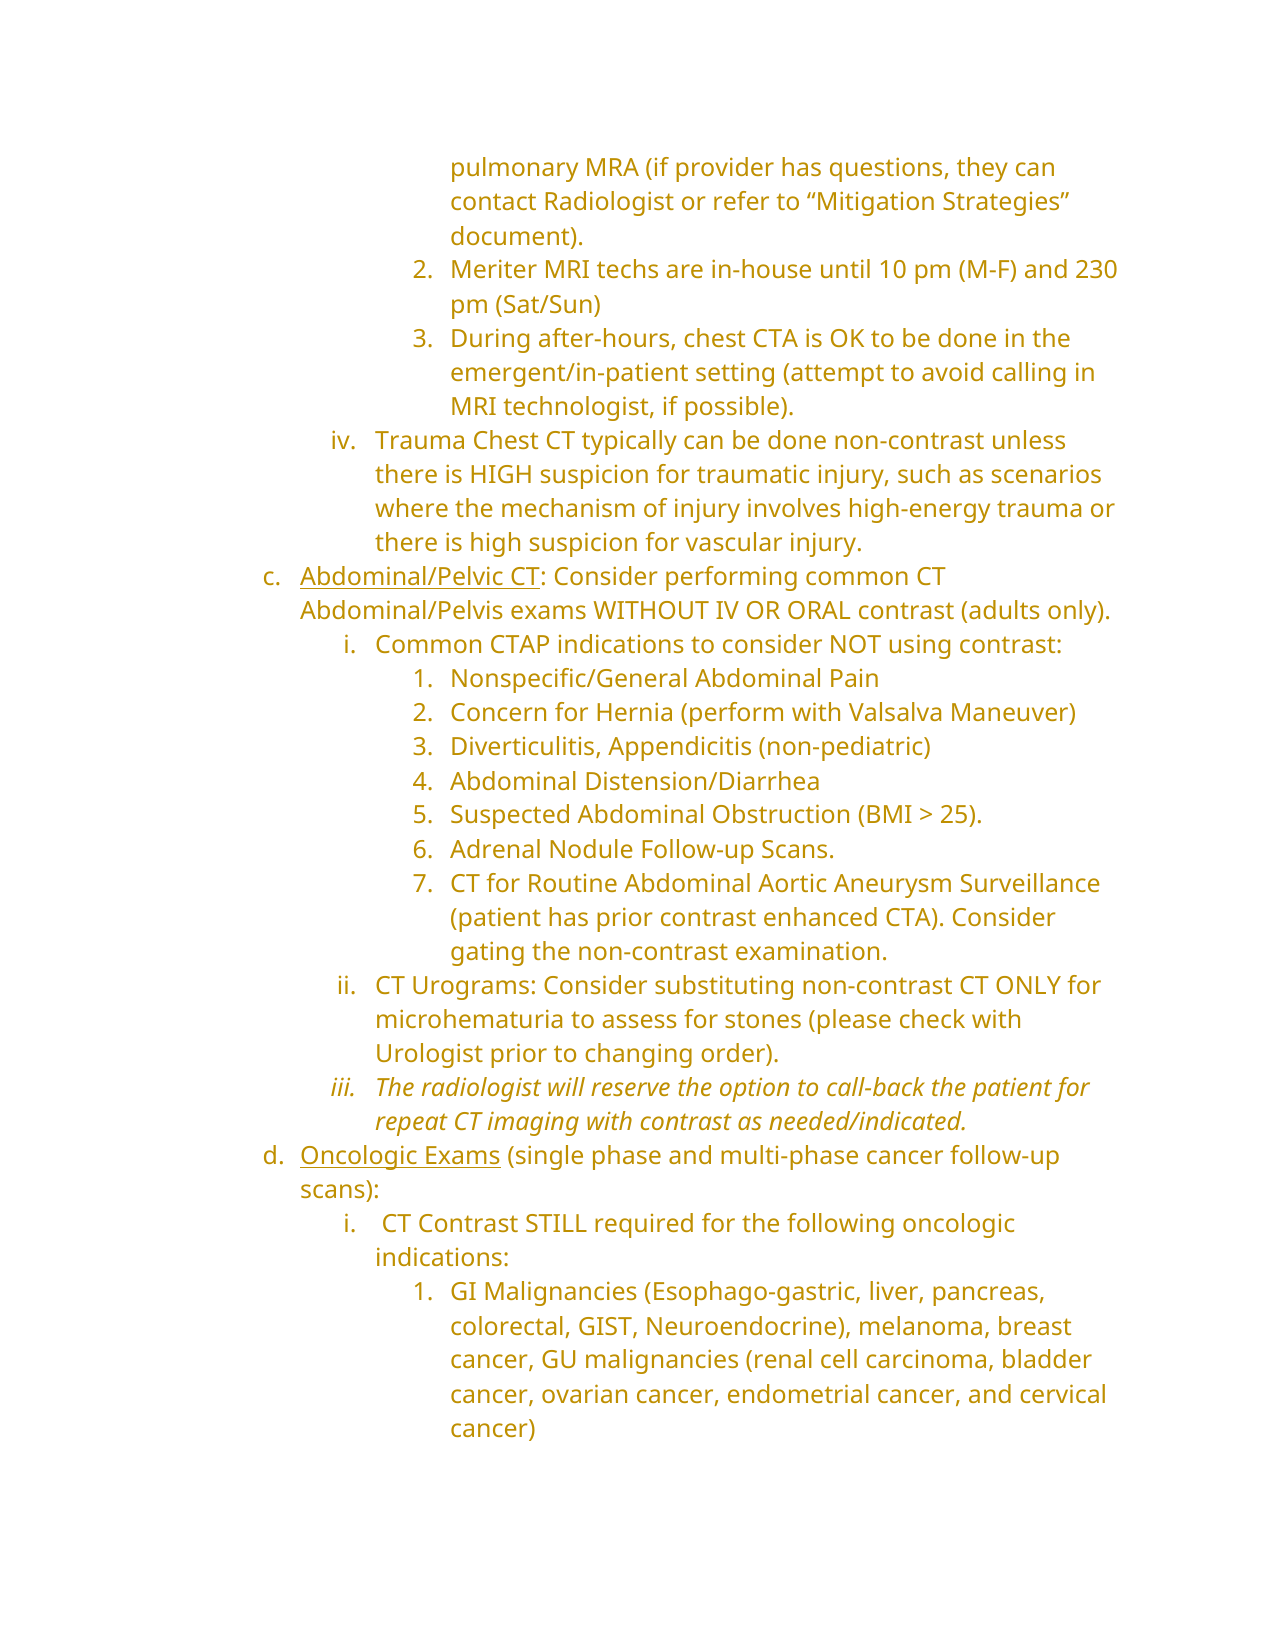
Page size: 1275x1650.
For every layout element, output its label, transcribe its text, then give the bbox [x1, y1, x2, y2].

list Abdominal/Pelvic CT: Consider performing common CT Abdominal/Pelvis exams WITHOUT IV OR ORAL contrast (adults only). [262, 559, 1125, 627]
list Nonspecific/General Abdominal Pain [412, 661, 1125, 695]
list During after-hours, chest CTA is OK to be done in the emergent/in-patient setting (attempt to avoid calling in MRI technologist, if possible). [412, 320, 1125, 422]
list GI Malignancies (Esophago-gastric, liver, pancreas, colorectal, GIST, Neuroendocrine), melanoma, breast cancer, GU malignancies (renal cell carcinoma, bladder cancer, ovarian cancer, endometrial cancer, and cervical cancer) [412, 1274, 1125, 1444]
list Diverticulitis, Appendicitis (non-pediatric) [412, 729, 1125, 763]
list CT for Routine Abdominal Aortic Aneurysm Surveillance (patient has prior contrast enhanced CTA). Consider gating the non-contrast examination. [412, 865, 1125, 967]
list CT Urograms: Consider substituting non-contrast CT ONLY for microhematuria to assess for stones (please check with Urologist prior to changing order). [356, 967, 1125, 1070]
list Abdominal Distension/Diarrhea [412, 763, 1125, 797]
list Adrenal Nodule Follow-up Scans. [412, 831, 1125, 865]
list Oncologic Exams (single phase and multi-phase cancer follow-up scans): [262, 1138, 1125, 1206]
list Common CTAP indications to consider NOT using contrast: [356, 627, 1125, 661]
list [412, 150, 1125, 252]
list Concern for Hernia (perform with Valsalva Maneuver) [412, 695, 1125, 729]
list CT Contrast STILL required for the following oncologic indications: [356, 1206, 1125, 1274]
list Suspected Abdominal Obstruction (BMI > 25). [412, 797, 1125, 831]
list The radiologist will reserve the option to call-back the patient for repeat CT imaging with contrast as needed/indicated. [356, 1070, 1125, 1138]
list Trauma Chest CT typically can be done non-contrast unless there is HIGH suspicion for traumatic injury, such as scenarios where the mechanism of injury involves high-energy trauma or there is high suspicion for vascular injury. [356, 422, 1125, 559]
list Meriter MRI techs are in-house until 10 pm (M-F) and 230 pm (Sat/Sun) [412, 252, 1125, 320]
